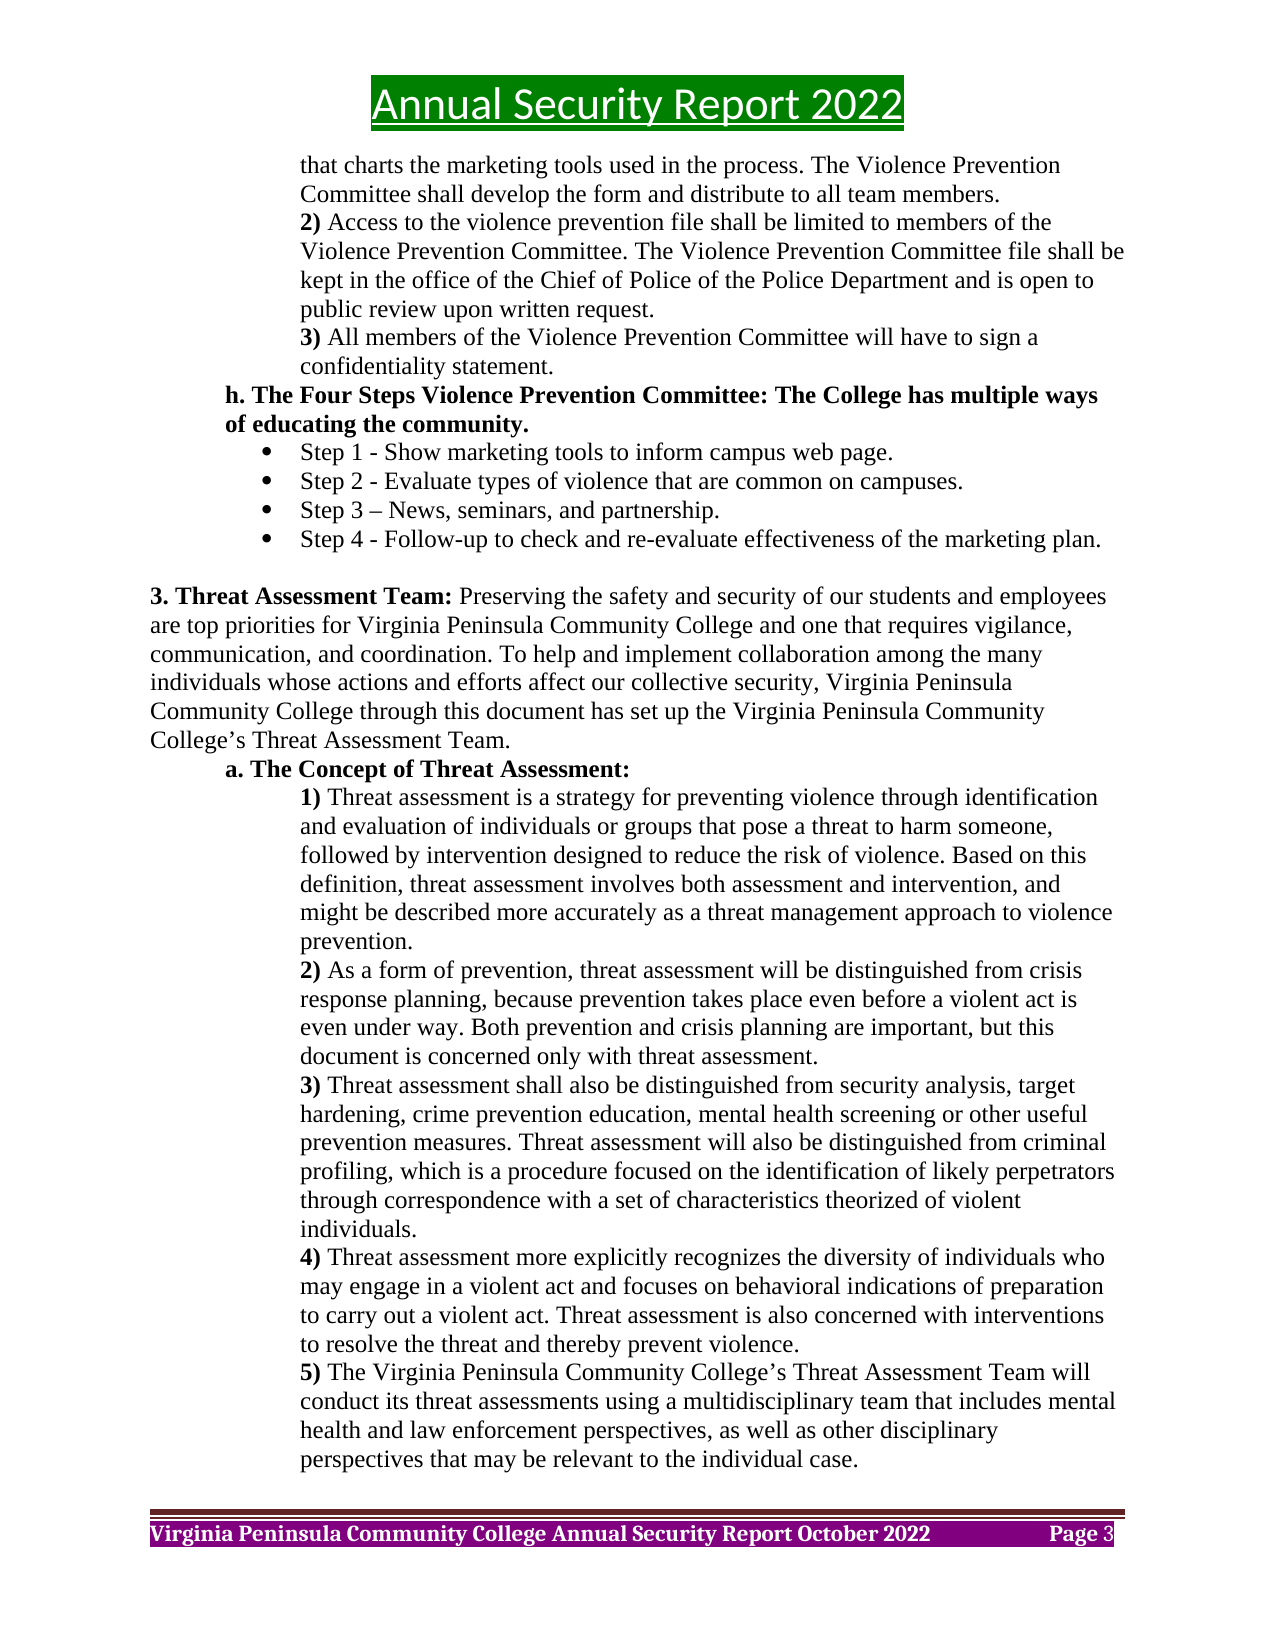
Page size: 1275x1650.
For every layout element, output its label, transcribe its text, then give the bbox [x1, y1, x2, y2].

text 2) Access to the violence prevention file shall be limited to members of the Violence Prevention Committee. The Violence Prevention Committee file shall be kept in the office of the Chief of Police of the Police Department and is open to public review upon written request. [300, 207, 1125, 322]
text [300, 150, 1125, 207]
text 4) Threat assessment more explicitly recognizes the diversity of individuals who may engage in a violent act and focuses on behavioral indications of preparation to carry out a violent act. Threat assessment is also concerned with interventions to resolve the threat and thereby prevent violence. [300, 1242, 1125, 1357]
text 3. Threat Assessment Team: Preserving the safety and security of our students and employees are top priorities for Virginia Peninsula Community College and one that requires vigilance, communication, and coordination. To help and implement collaboration among the many individuals whose actions and efforts affect our collective security, Virginia Peninsula Community College through this document has set up the Virginia Peninsula Community College’s Threat Assessment Team. [150, 581, 1125, 754]
text 3) All members of the Violence Prevention Committee will have to sign a confidentiality statement. [300, 322, 1125, 380]
text 5) The Virginia Peninsula Community College’s Threat Assessment Team will conduct its threat assessments using a multidisciplinary team that includes mental health and law enforcement perspectives, as well as other disciplinary perspectives that may be relevant to the individual case. [300, 1357, 1125, 1472]
list Step 3 – News, seminars, and partnership. [262, 495, 1125, 524]
list Step 4 - Follow-up to check and re-evaluate effectiveness of the marketing plan. [262, 524, 1125, 552]
list Step 1 - Show marketing tools to inform campus web page. [262, 437, 1125, 466]
text a. The Concept of Threat Assessment: [150, 754, 1125, 782]
text h. The Four Steps Violence Prevention Committee: The College has multiple ways of educating the community. [225, 380, 1125, 437]
text 1) Threat assessment is a strategy for preventing violence through identification and evaluation of individuals or groups that pose a threat to harm someone, followed by intervention designed to reduce the risk of violence. Based on this definition, threat assessment involves both assessment and intervention, and might be described more accurately as a threat management approach to violence prevention. [300, 782, 1125, 955]
list Step 2 - Evaluate types of violence that are common on campuses. [262, 466, 1125, 495]
text 2) As a form of prevention, threat assessment will be distinguished from crisis response planning, because prevention takes place even before a violent act is even under way. Both prevention and crisis planning are important, but this document is concerned only with threat assessment. [300, 955, 1125, 1070]
text 3) Threat assessment shall also be distinguished from security analysis, target hardening, crime prevention education, mental health screening or other useful prevention measures. Threat assessment will also be distinguished from criminal profiling, which is a procedure focused on the identification of likely perpetrators through correspondence with a set of characteristics theorized of violent individuals. [300, 1070, 1125, 1242]
